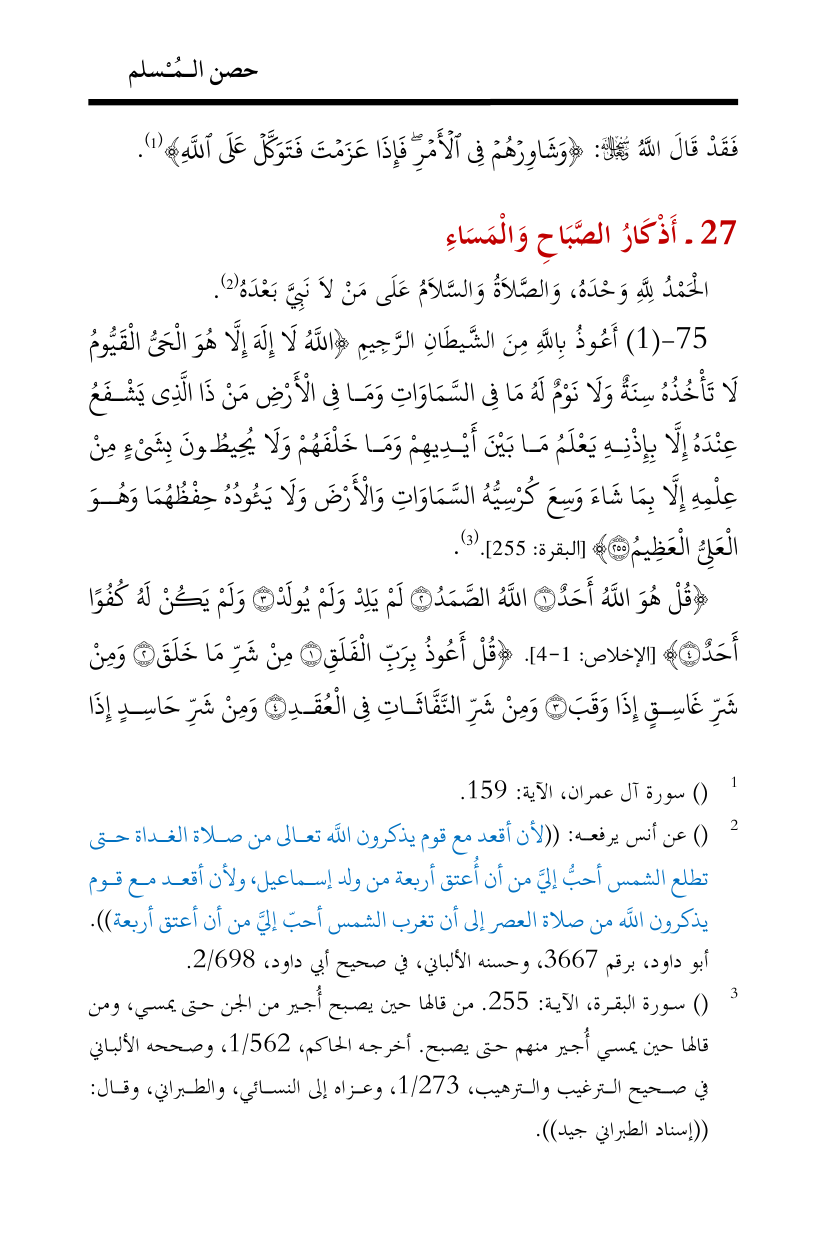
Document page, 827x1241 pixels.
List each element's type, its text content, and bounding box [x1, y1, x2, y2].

text 27 ــ أَذْكَارُ الصَّبَاحِ وَالْمَسَاءِ [89, 208, 738, 266]
text ﴿قُلْ هُوَ اللَّهُ أَحَدٌ١ اللَّهُ الصَّمَدُ٢ لَمْ يَلِدْ وَلَمْ يُولَدْ٣ وَلَمْ يَكُنْ لَهُ كُفُوًا أَحَدٌ٤﴾ [الإخلاص: 1-4]. ﴿قُلْ أَعُوذُ بِرَبِّ الْفَلَقِ١ مِنْ شَرِّ مَا خَلَقَ٢ وَمِنْ شَرِّ غَاسِقٍ إِذَا وَقَبَ٣ وَمِنْ شَرِّ النَّفَّاثَاتِ فِي الْعُقَدِ٤ وَمِنْ شَرِّ حَاسِدٍ إِذَا حَسَدَ٥﴾ [الفلق: 1-5]. [89, 573, 738, 731]
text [89, 112, 738, 183]
text 75-(1) أَعُوذُ بِاللَّهِ مِنَ الشَّيطَانِ الرَّجِيمِ ﴿اللَّهُ لَا إِلَهَ إِلَّا هُوَ الْحَيُّ الْقَيُّومُ لَا تَأْخُذُهُ سِنَةٌ وَلَا نَوْمٌ لَهُ مَا فِي السَّمَاوَاتِ وَمَا فِي الْأَرْضِ مَنْ ذَا الَّذِي يَشْفَعُ عِنْدَهُ إِلَّا بِإِذْنِهِ يَعْلَمُ مَا بَيْنَ أَيْدِيهِمْ وَمَا خَلْفَهُمْ وَلَا يُحِيطُونَ بِشَيْءٍ مِنْ عِلْمِهِ إِلَّا بِمَا شَاءَ وَسِعَ كُرْسِيُّهُ السَّمَاوَاتِ وَالْأَرْضَ وَلَا يَئُودُهُ حِفْظُهُمَا وَهُوَ الْعَلِيُّ الْعَظِيمُ٢٥٥﴾ [البقرة: 255].(). [89, 316, 738, 572]
text الْحَمْدُ لِلَّهِ وَحْدَهُ، وَالصَّلاَةُ وَالسَّلاَمُ عَلَى مَنْ لاَ نَبِيَّ بَعْدَهُ(). [89, 266, 738, 316]
